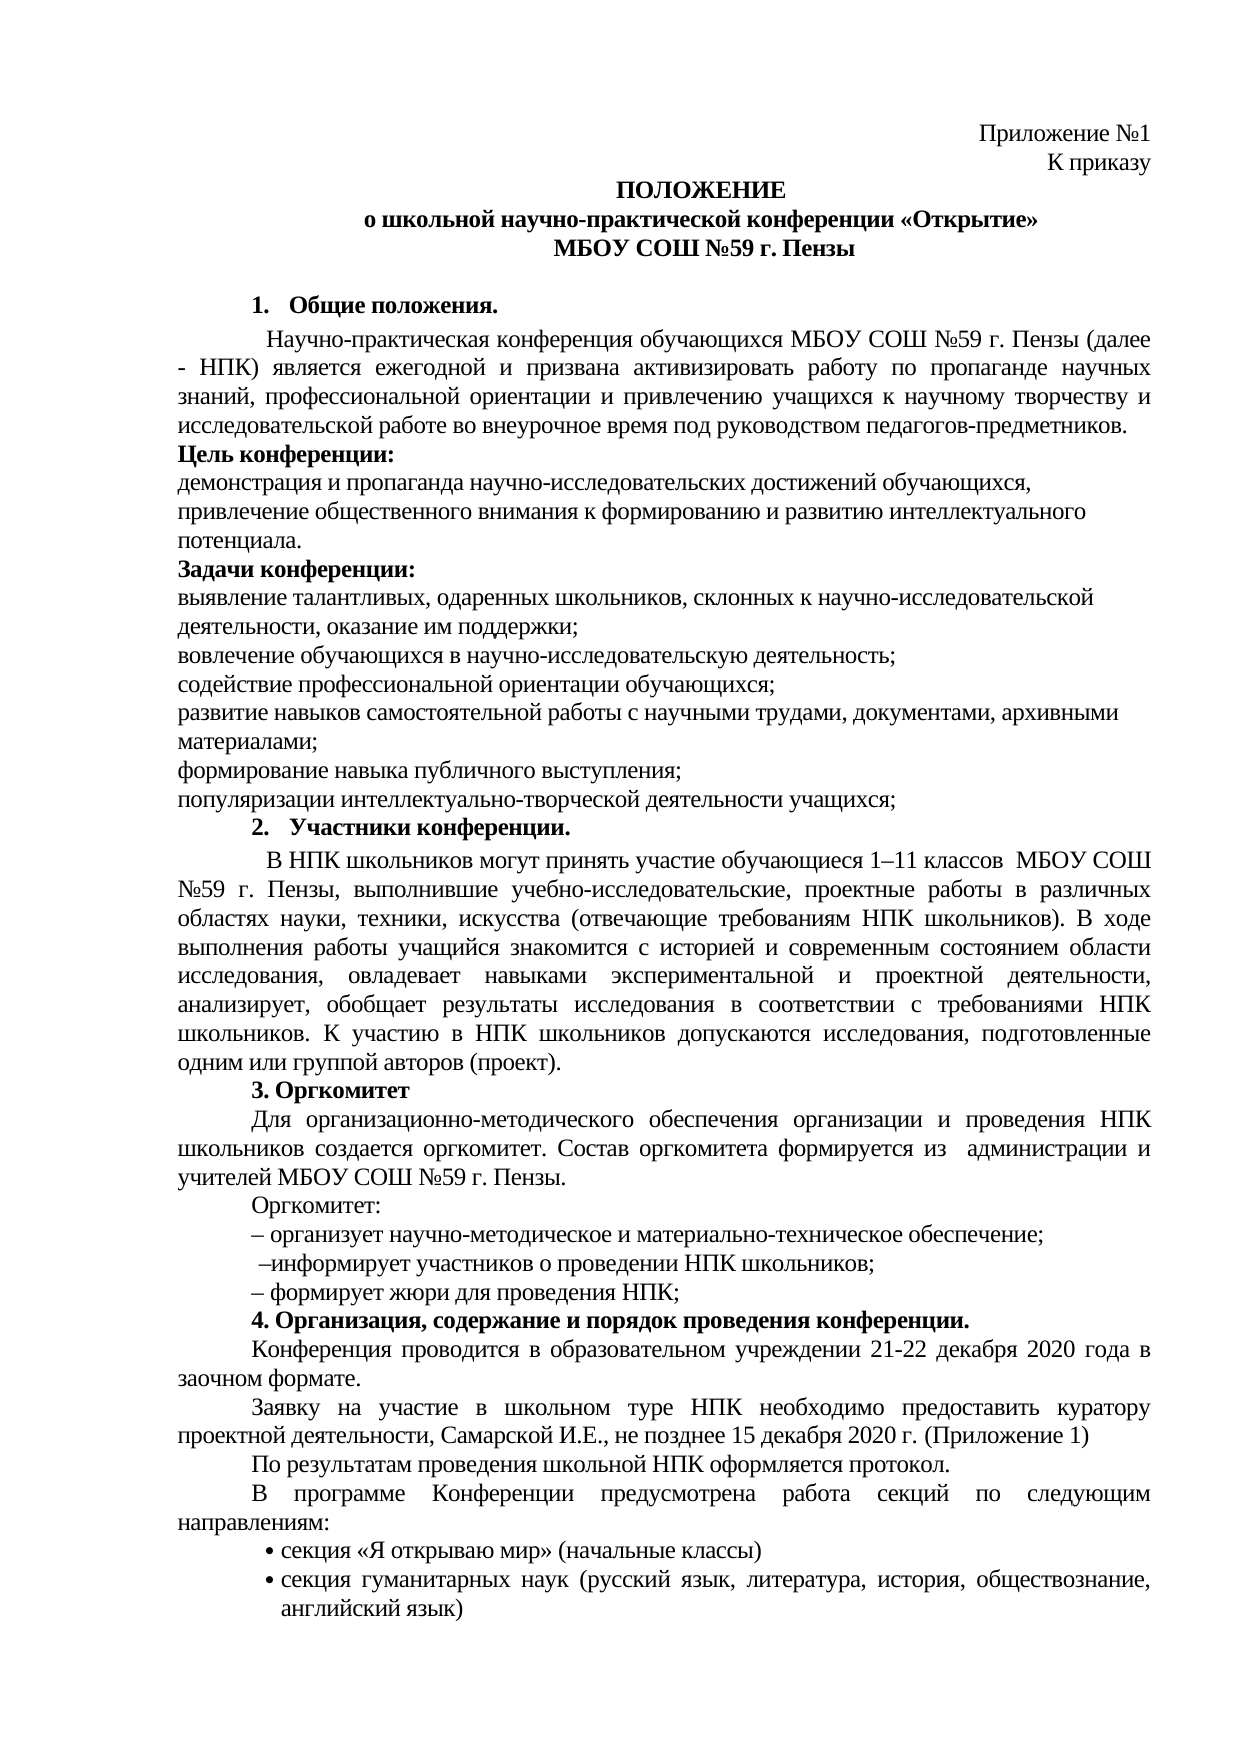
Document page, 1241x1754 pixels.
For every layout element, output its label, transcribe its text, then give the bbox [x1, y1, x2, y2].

list секция «Я открываю мир» (начальные классы) [266, 1535, 1152, 1564]
text Конференция проводится в образовательном учреждении 21-22 декабря 2020 года в заочном формате. [177, 1334, 1152, 1392]
text В программе Конференции предусмотрена работа секций по следующим направлениям: [177, 1478, 1152, 1535]
text ПОЛОЖЕНИЕ [177, 176, 1152, 204]
list Общие положения. [251, 291, 1152, 319]
text Заявку на участие в школьном туре НПК необходимо предоставить куратору проектной деятельности, Самарской И.Е., не позднее 15 декабря 2020 г. (Приложение 1) [177, 1392, 1152, 1449]
text По результатам проведения школьной НПК оформляется протокол. [177, 1449, 1152, 1478]
text – формирует жюри для проведения НПК; [177, 1277, 1152, 1305]
text –информирует участников о проведении НПК школьников; [258, 1248, 1152, 1277]
text В НПК школьников могут принять участие обучающиеся 1–11 классов МБОУ СОШ №59 г. Пензы, выполнившие учебно-исследовательские, проектные работы в различных областях науки, техники, искусства (отвечающие требованиям НПК школьников). В ходе выполнения работы учащийся знакомится с историей и современным состоянием области исследования, овладевает навыками экспериментальной и проектной деятельности, анализирует, обобщает результаты исследования в соответствии с требованиями НПК школьников. К участию в НПК школьников допускаются исследования, подготовленные одним или группой авторов (проект). [177, 845, 1152, 1075]
list секция гуманитарных наук (русский язык, литература, история, обществознание, английский язык) [266, 1564, 1152, 1622]
text 4. Организация, содержание и порядок проведения конференции. [177, 1305, 1152, 1334]
text Оргкомитет: [177, 1190, 1152, 1219]
list Участники конференции. [251, 812, 1152, 841]
text К приказу [177, 147, 1152, 176]
text Научно-практическая конференция обучающихся МБОУ СОШ №59 г. Пензы (далее - НПК) является ежегодной и призвана активизировать работу по пропаганде научных знаний, профессиональной ориентации и привлечению учащихся к научному творчеству и исследовательской работе во внеурочное время под руководством педагогов-предметников. [177, 324, 1152, 439]
text Приложение №1 [177, 118, 1152, 147]
text 3. Оргкомитет [177, 1075, 1152, 1104]
text МБОУ СОШ №59 г. Пензы [177, 233, 1152, 262]
text – организует научно-методическое и материально-техническое обеспечение; [177, 1219, 1152, 1248]
text Для организационно-методического обеспечения организации и проведения НПК школьников создается оргкомитет. Состав оргкомитета формируется из администрации и учителей МБОУ СОШ №59 г. Пензы. [177, 1104, 1152, 1190]
text о школьной научно-практической конференции «Открытие» [177, 204, 1152, 233]
